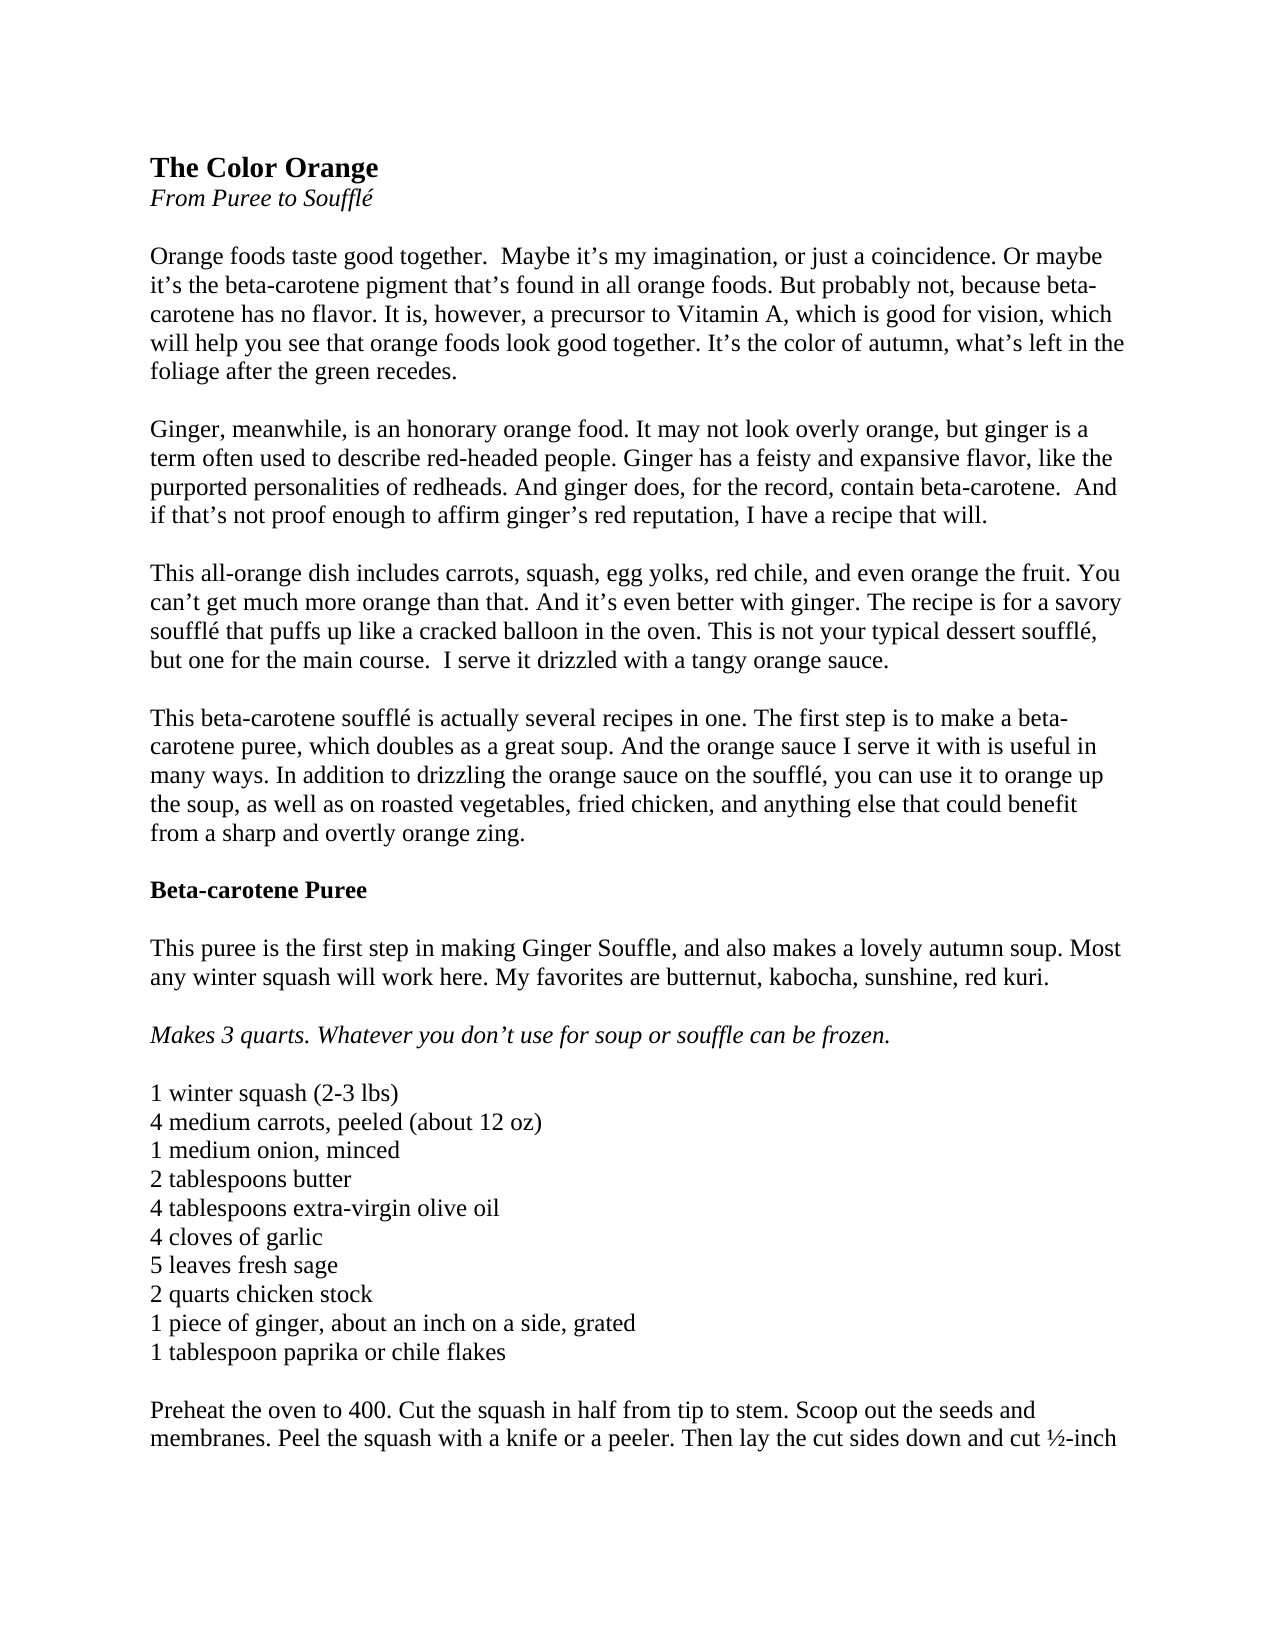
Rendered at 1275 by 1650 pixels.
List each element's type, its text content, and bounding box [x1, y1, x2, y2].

text 1 winter squash (2-3 lbs) 4 medium carrots, peeled (about 12 oz) 1 medium onion, minced 2 tablespoons butter 4 tablespoons extra-virgin olive oil 4 cloves of garlic 5 leaves fresh sage 2 quarts chicken stock 1 piece of ginger, about an inch on a side, grated 1 tablespoon paprika or chile flakes [150, 1078, 1125, 1366]
text Ginger, meanwhile, is an honorary orange food. It may not look overly orange, but ginger is a term often used to describe red-headed people. Ginger has a feisty and expansive flavor, like the purported personalities of redheads. And ginger does, for the record, contain beta-carotene. And if that’s not proof enough to affirm ginger’s red reputation, I have a recipe that will. [150, 414, 1125, 529]
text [150, 1395, 1125, 1452]
text Beta-carotene Puree [150, 876, 1125, 904]
text The Color Orange From Puree to Soufflé [150, 150, 1125, 212]
text Makes 3 quarts. Whatever you don’t use for soup or souffle can be frozen. [150, 1020, 1125, 1049]
text This all-orange dish includes carrots, squash, egg yolks, red chile, and even orange the fruit. You can’t get much more orange than that. And it’s even better with ginger. The recipe is for a savory soufflé that puffs up like a cracked balloon in the oven. This is not your typical dessert soufflé, but one for the main course. I serve it drizzled with a tangy orange sauce. [150, 558, 1125, 673]
text Orange foods taste good together. Maybe it’s my imagination, or just a coincidence. Or maybe it’s the beta-carotene pigment that’s found in all orange foods. But probably not, because beta-carotene has no flavor. It is, however, a precursor to Vitamin A, which is good for vision, which will help you see that orange foods look good together. It’s the color of autumn, what’s left in the foliage after the green recedes. [150, 241, 1125, 385]
text This beta-carotene soufflé is actually several recipes in one. The first step is to make a beta-carotene puree, which doubles as a great soup. And the orange sauce I serve it with is useful in many ways. In addition to drizzling the orange sauce on the soufflé, you can use it to orange up the soup, as well as on roasted vegetables, fried chicken, and anything else that could benefit from a sharp and overtly orange zing. [150, 703, 1125, 846]
text This puree is the first step in making Ginger Souffle, and also makes a lovely autumn soup. Most any winter squash will work here. My favorites are butternut, kabocha, sunshine, red kuri. [150, 933, 1125, 991]
